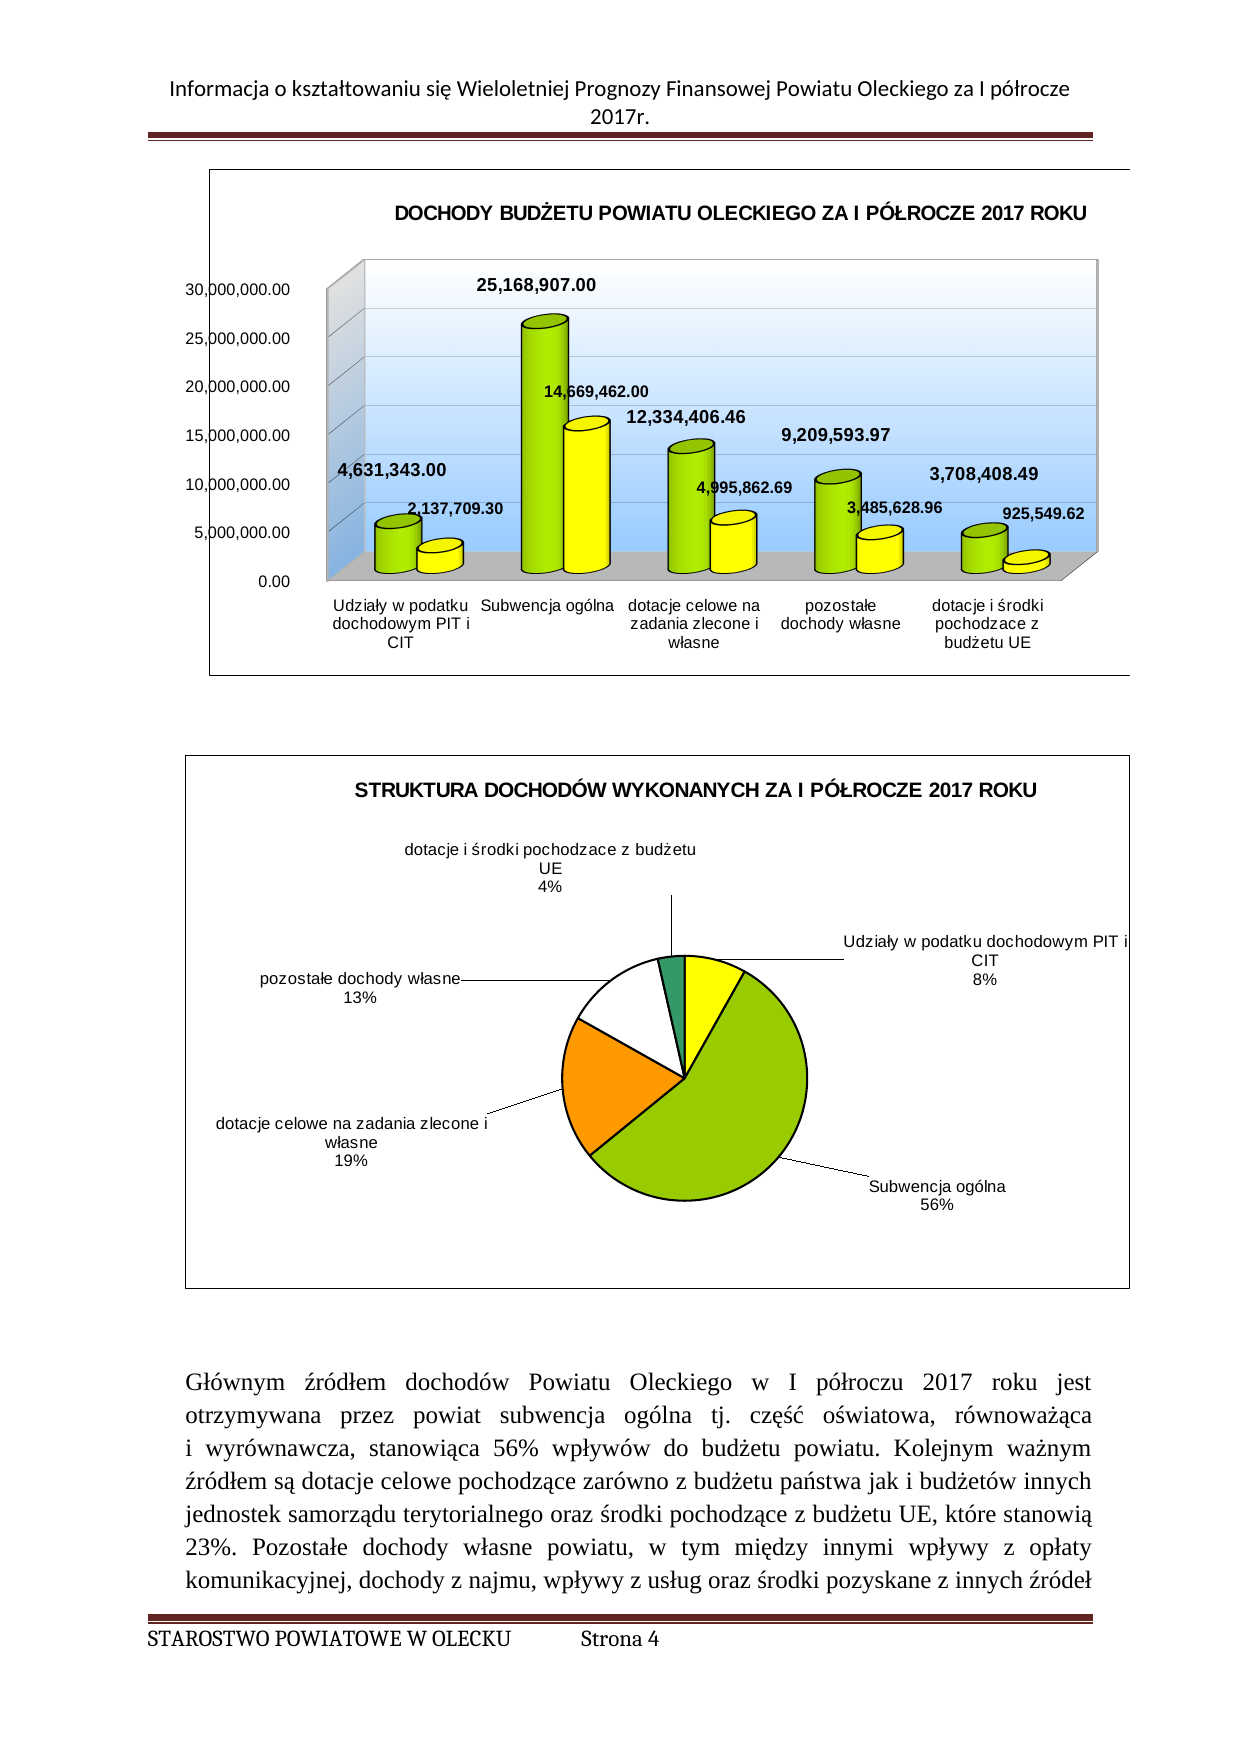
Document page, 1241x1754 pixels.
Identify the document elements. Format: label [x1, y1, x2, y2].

text [185, 1367, 1093, 1594]
